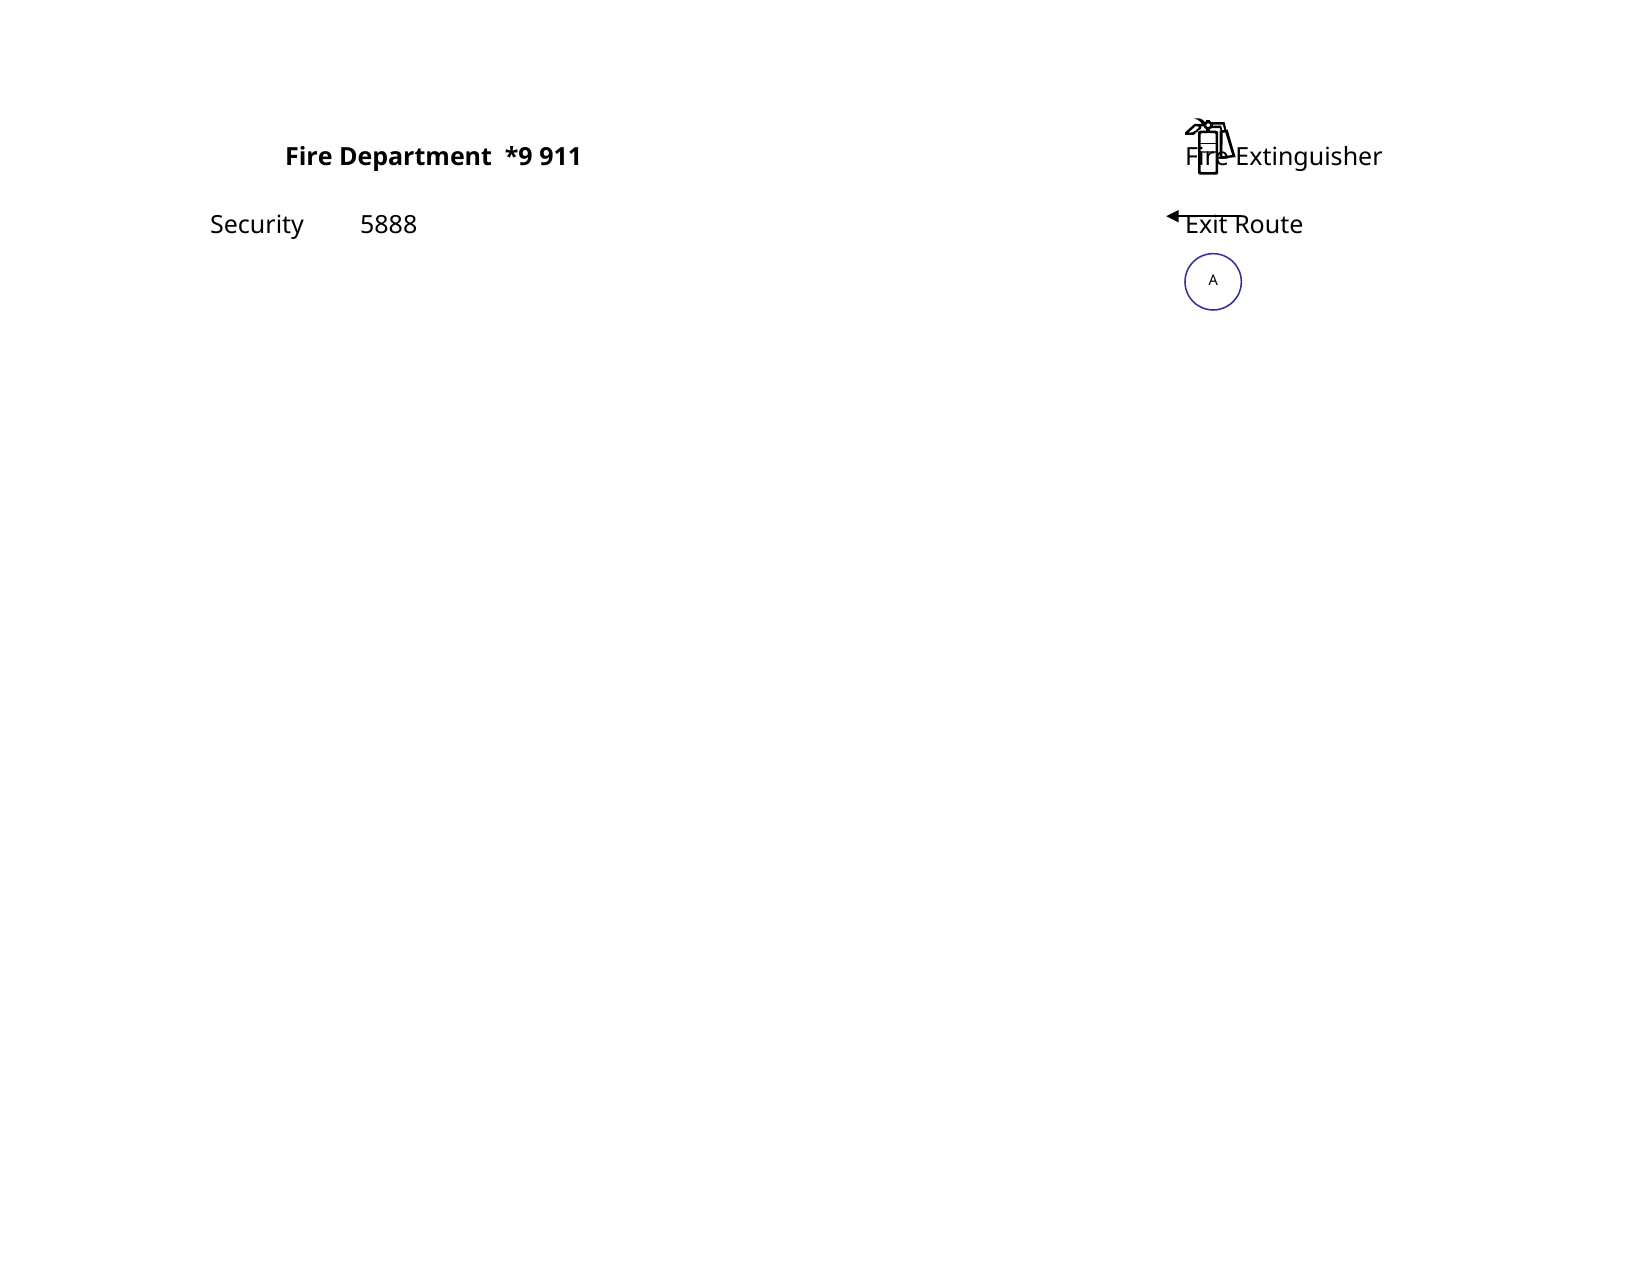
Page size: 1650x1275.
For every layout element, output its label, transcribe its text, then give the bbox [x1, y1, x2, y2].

text Fire Department *9 911 Fire Extinguisher Security 5888 Exit Route [135, 139, 1620, 309]
